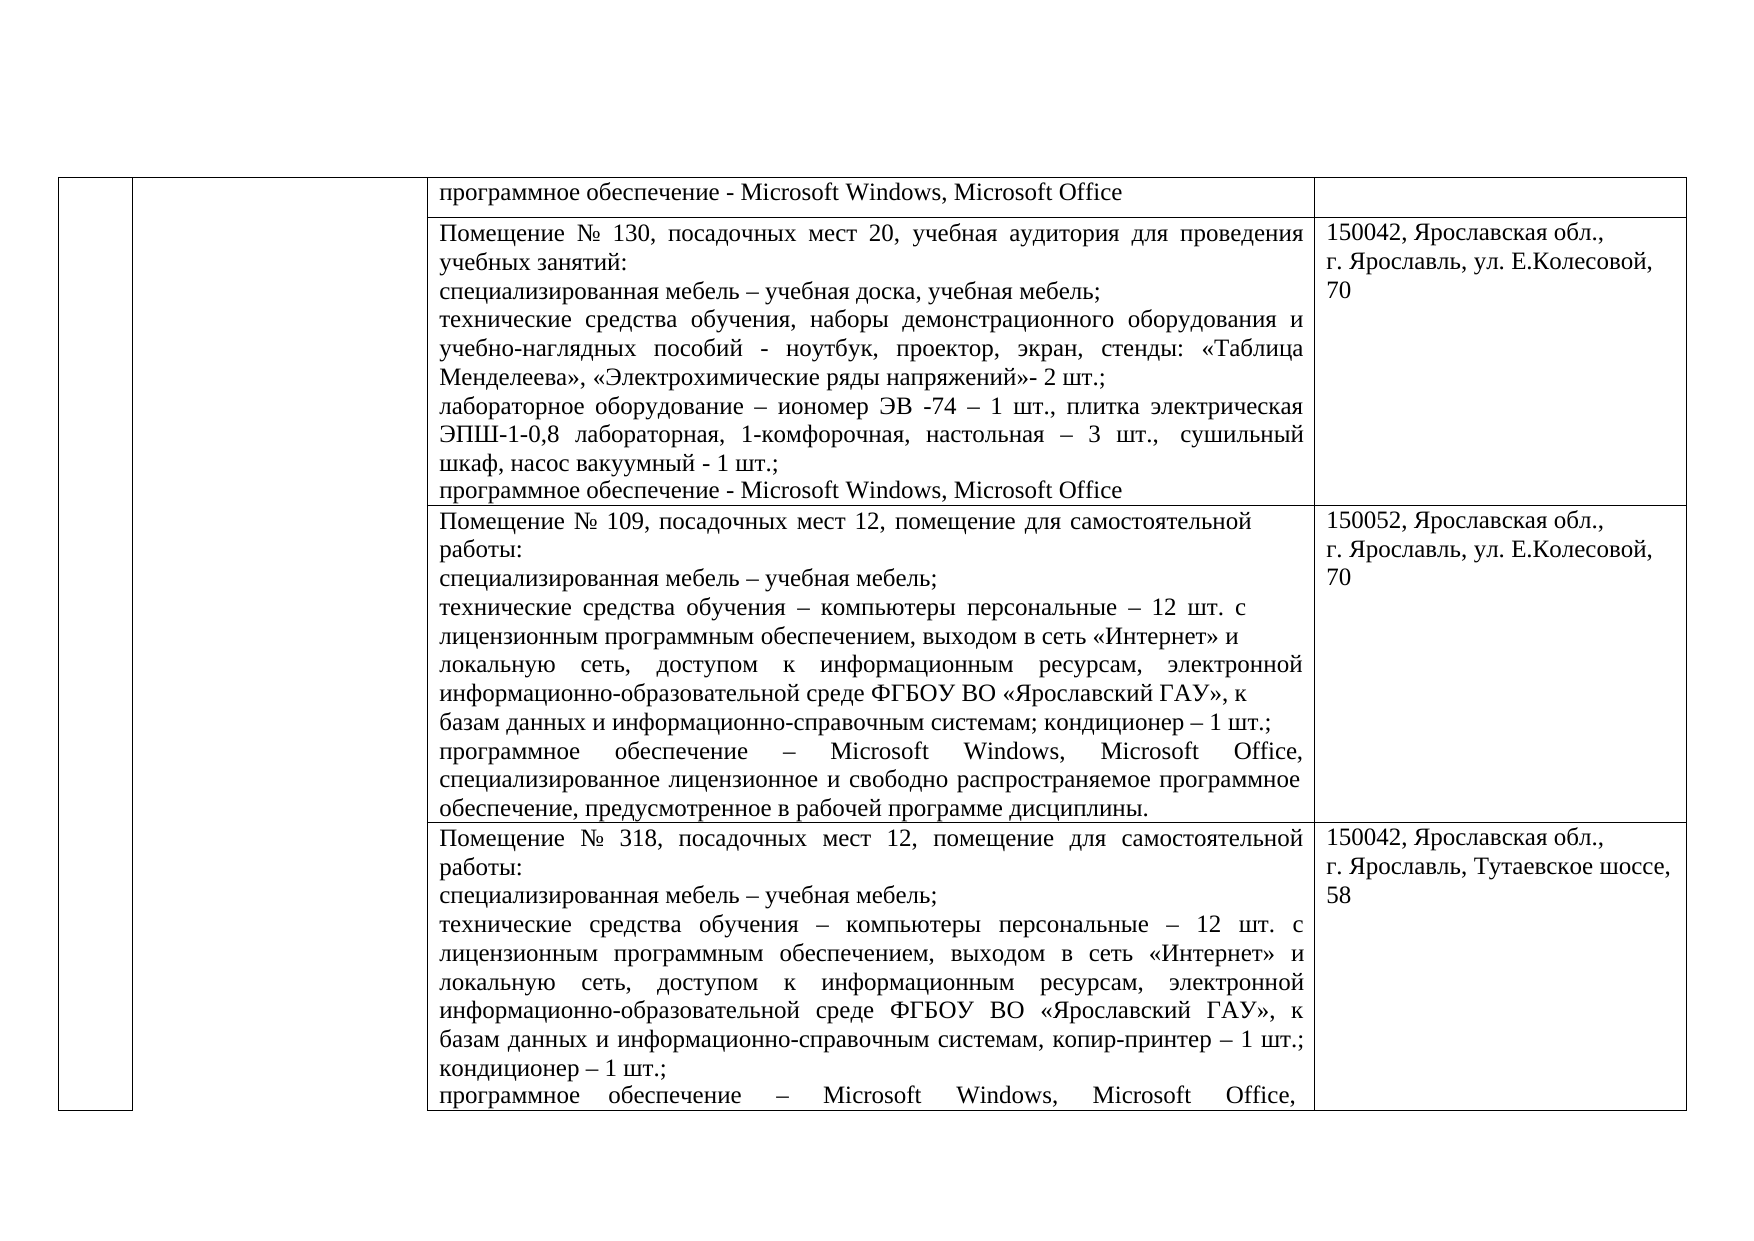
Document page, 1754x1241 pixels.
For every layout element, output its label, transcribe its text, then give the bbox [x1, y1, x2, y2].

table_cell Помещение № 130, посадочных мест 20, учебная аудитория для проведения учебных занятий: специализированная мебель – учебная доска, учебная мебель; технические средства обучения, наборы демонстрационного оборудования и учебно-наглядных пособий - ноутбук, проектор, экран, стенды: «Таблица Менделеева», «Электрохимические ряды напряжений»- 2 шт.; лабораторное оборудование – иономер ЭВ -74 – 1 шт., плитка электрическая ЭПШ-1-0,8 лабораторная, 1-комфорочная, настольная – 3 шт., сушильный шкаф, насос вакуумный - 1 шт.; программное обеспечение - Microsoft Windows, Microsoft Office [428, 218, 1314, 505]
table_header [133, 178, 427, 1109]
table_cell 150042, Ярославская обл., г. Ярославль, ул. Е.Колесовой, 70 [1315, 218, 1686, 505]
table_header программное обеспечение - Microsoft Windows, Microsoft Office [428, 178, 1314, 217]
table_cell Помещение № 318, посадочных мест 12, помещение для самостоятельной работы: специализированная мебель – учебная мебель; технические средства обучения – компьютеры персональные – 12 шт. с лицензионным программным обеспечением, выходом в сеть «Интернет» и локальную сеть, доступом к информационным ресурсам, электронной информационно-образовательной среде ФГБОУ ВО «Ярославский ГАУ», к базам данных и информационно-справочным системам, копир-принтер – 1 шт.; кондиционер – 1 шт.; программное обеспечение – Microsoft Windows, Microsoft Office, [428, 823, 1314, 1109]
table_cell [1315, 823, 1686, 1109]
table_header [1315, 178, 1686, 217]
table_header [59, 178, 132, 1109]
table_cell 150052, Ярославская обл., г. Ярославль, ул. Е.Колесовой, 70 [1315, 506, 1686, 822]
table_cell Помещение № 109, посадочных мест 12, помещение для самостоятельной работы: специализированная мебель – учебная мебель; технические средства обучения – компьютеры персональные – 12 шт. с лицензионным программным обеспечением, выходом в сеть «Интернет» и локальную сеть, доступом к информационным ресурсам, электронной информационно-образовательной среде ФГБОУ ВО «Ярославский ГАУ», к базам данных и информационно-справочным системам; кондиционер – 1 шт.; программное обеспечение – Microsoft Windows, Microsoft Office, специализированное лицензионное и свободно распространяемое программное обеспечение, предусмотренное в рабочей программе дисциплины. [428, 506, 1314, 822]
